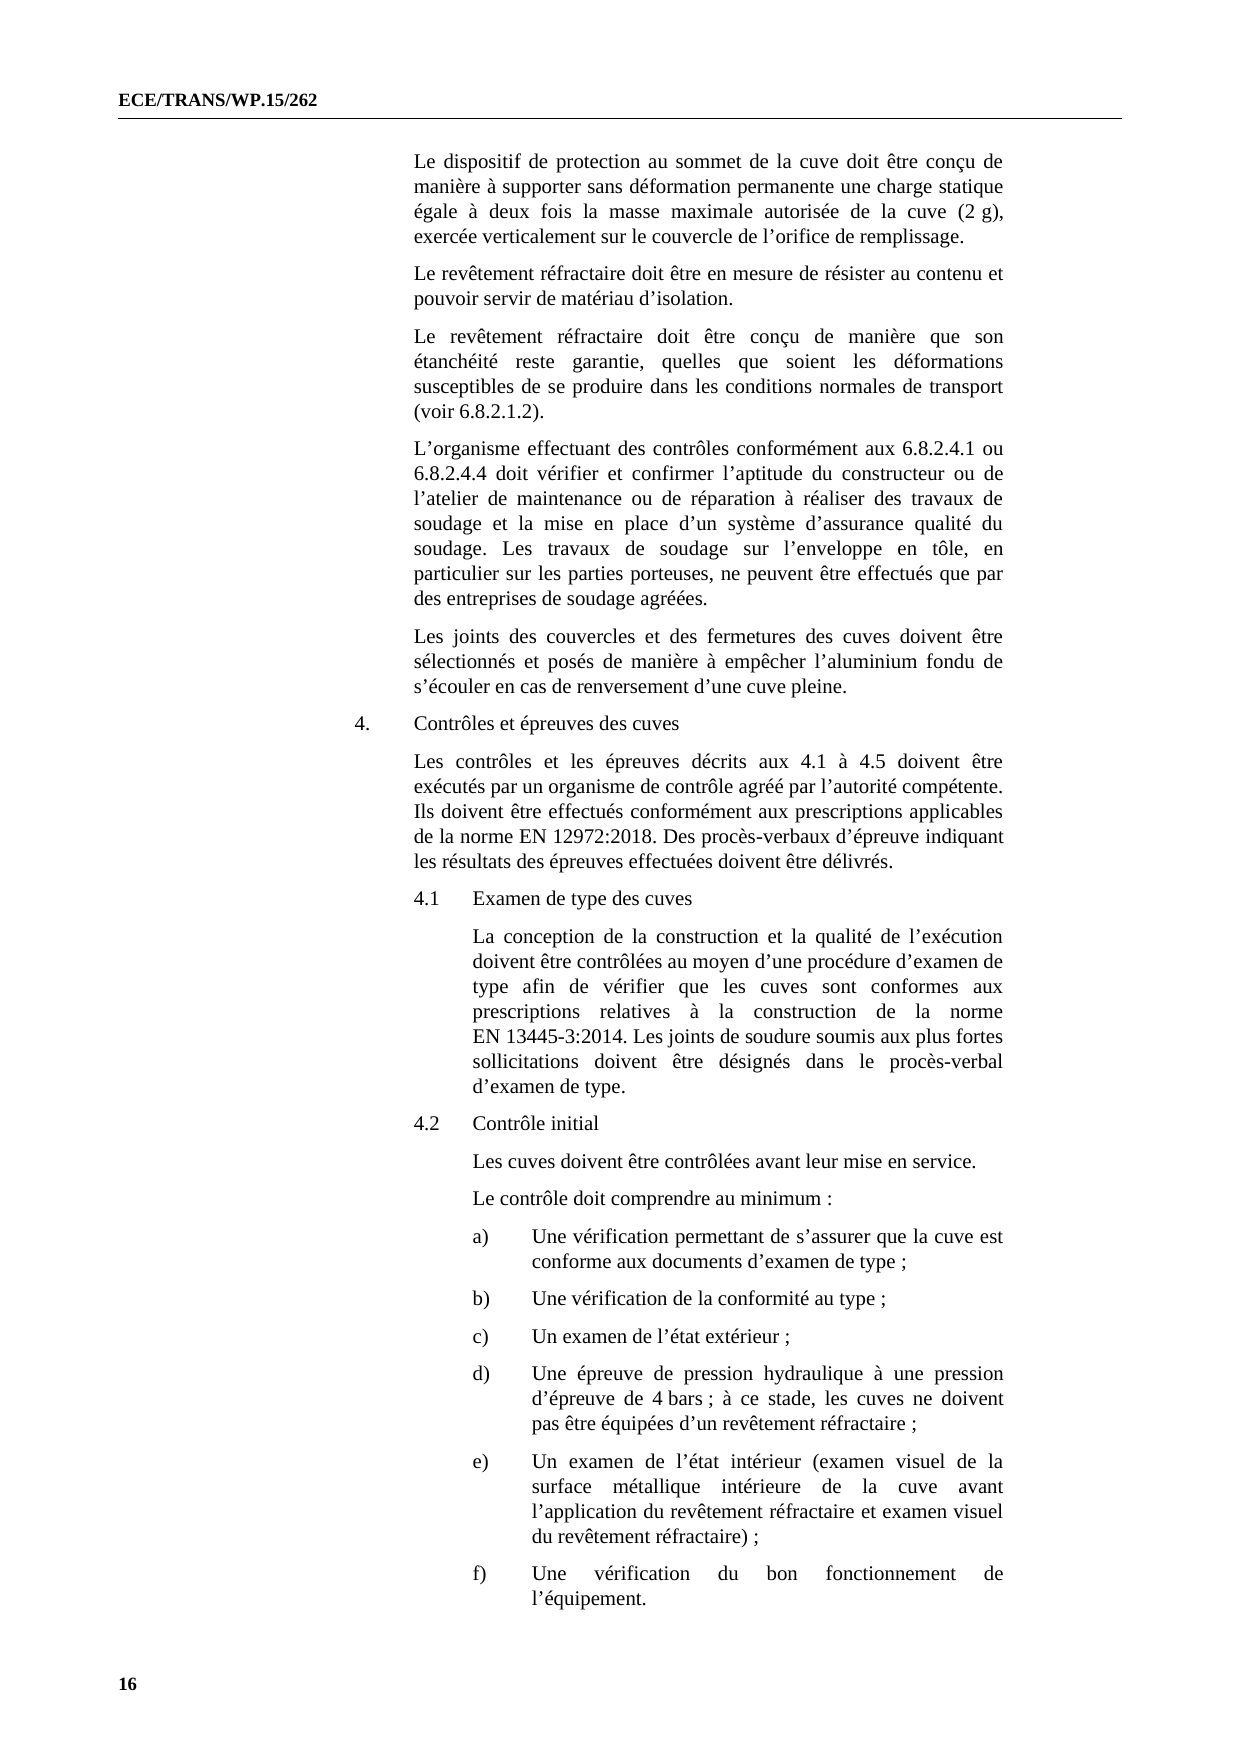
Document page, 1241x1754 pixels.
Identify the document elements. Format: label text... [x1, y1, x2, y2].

text 4. Contrôles et épreuves des cuves [354, 710, 1004, 735]
text d) Une épreuve de pression hydraulique à une pression d’épreuve de 4 bars ; à ce stade, les cuves ne doivent pas être équipées d’un revêtement réfractaire ; [472, 1360, 1004, 1435]
text Le revêtement réfractaire doit être en mesure de résister au contenu et pouvoir servir de matériau d’isolation. [354, 260, 1004, 310]
text a) Une vérification permettant de s’assurer que la cuve est conforme aux documents d’examen de type ; [472, 1223, 1004, 1273]
text Les joints des couvercles et des fermetures des cuves doivent être sélectionnés et posés de manière à empêcher l’aluminium fondu de s’écouler en cas de renversement d’une cuve pleine. [354, 623, 1004, 698]
text f) Une vérification du bon fonctionnement de l’équipement. [472, 1560, 1004, 1610]
text Les contrôles et les épreuves décrits aux 4.1 à 4.5 doivent être exécutés par un organisme de contrôle agréé par l’autorité compétente. Ils doivent être effectués conformément aux prescriptions applicables de la norme EN 12972:2018. Des procès-verbaux d’épreuve indiquant les résultats des épreuves effectuées doivent être délivrés. [354, 748, 1004, 873]
text b) Une vérification de la conformité au type ; [472, 1285, 1004, 1310]
text e) Un examen de l’état intérieur (examen visuel de la surface métallique intérieure de la cuve avant l’application du revêtement réfractaire et examen visuel du revêtement réfractaire) ; [472, 1448, 1004, 1548]
text Les cuves doivent être contrôlées avant leur mise en service. [413, 1148, 1004, 1173]
text 4.2 Contrôle initial [413, 1110, 1004, 1135]
text La conception de la construction et la qualité de l’exécution doivent être contrôlées au moyen d’une procédure d’examen de type afin de vérifier que les cuves sont conformes aux prescriptions relatives à la construction de la norme EN 13445-3:2014. Les joints de soudure soumis aux plus fortes sollicitations doivent être désignés dans le procès-verbal d’examen de type. [413, 923, 1004, 1098]
text c) Un examen de l’état extérieur ; [472, 1323, 1004, 1348]
text 4.1 Examen de type des cuves [413, 885, 1004, 910]
text L’organisme effectuant des contrôles conformément aux 6.8.2.4.1 ou 6.8.2.4.4 doit vérifier et confirmer l’aptitude du constructeur ou de l’atelier de maintenance ou de réparation à réaliser des travaux de soudage et la mise en place d’un système d’assurance qualité du soudage. Les travaux de soudage sur l’enveloppe en tôle, en particulier sur les parties porteuses, ne peuvent être effectués que par des entreprises de soudage agréées. [354, 435, 1004, 610]
text Le dispositif de protection au sommet de la cuve doit être conçu de manière à supporter sans déformation permanente une charge statique égale à deux fois la masse maximale autorisée de la cuve (2 g), exercée verticalement sur le couvercle de l’orifice de remplissage. [354, 148, 1004, 248]
text Le revêtement réfractaire doit être conçu de manière que son étanchéité reste garantie, quelles que soient les déformations susceptibles de se produire dans les conditions normales de transport (voir 6.8.2.1.2). [354, 323, 1004, 423]
text Le contrôle doit comprendre au minimum : [413, 1185, 1004, 1210]
